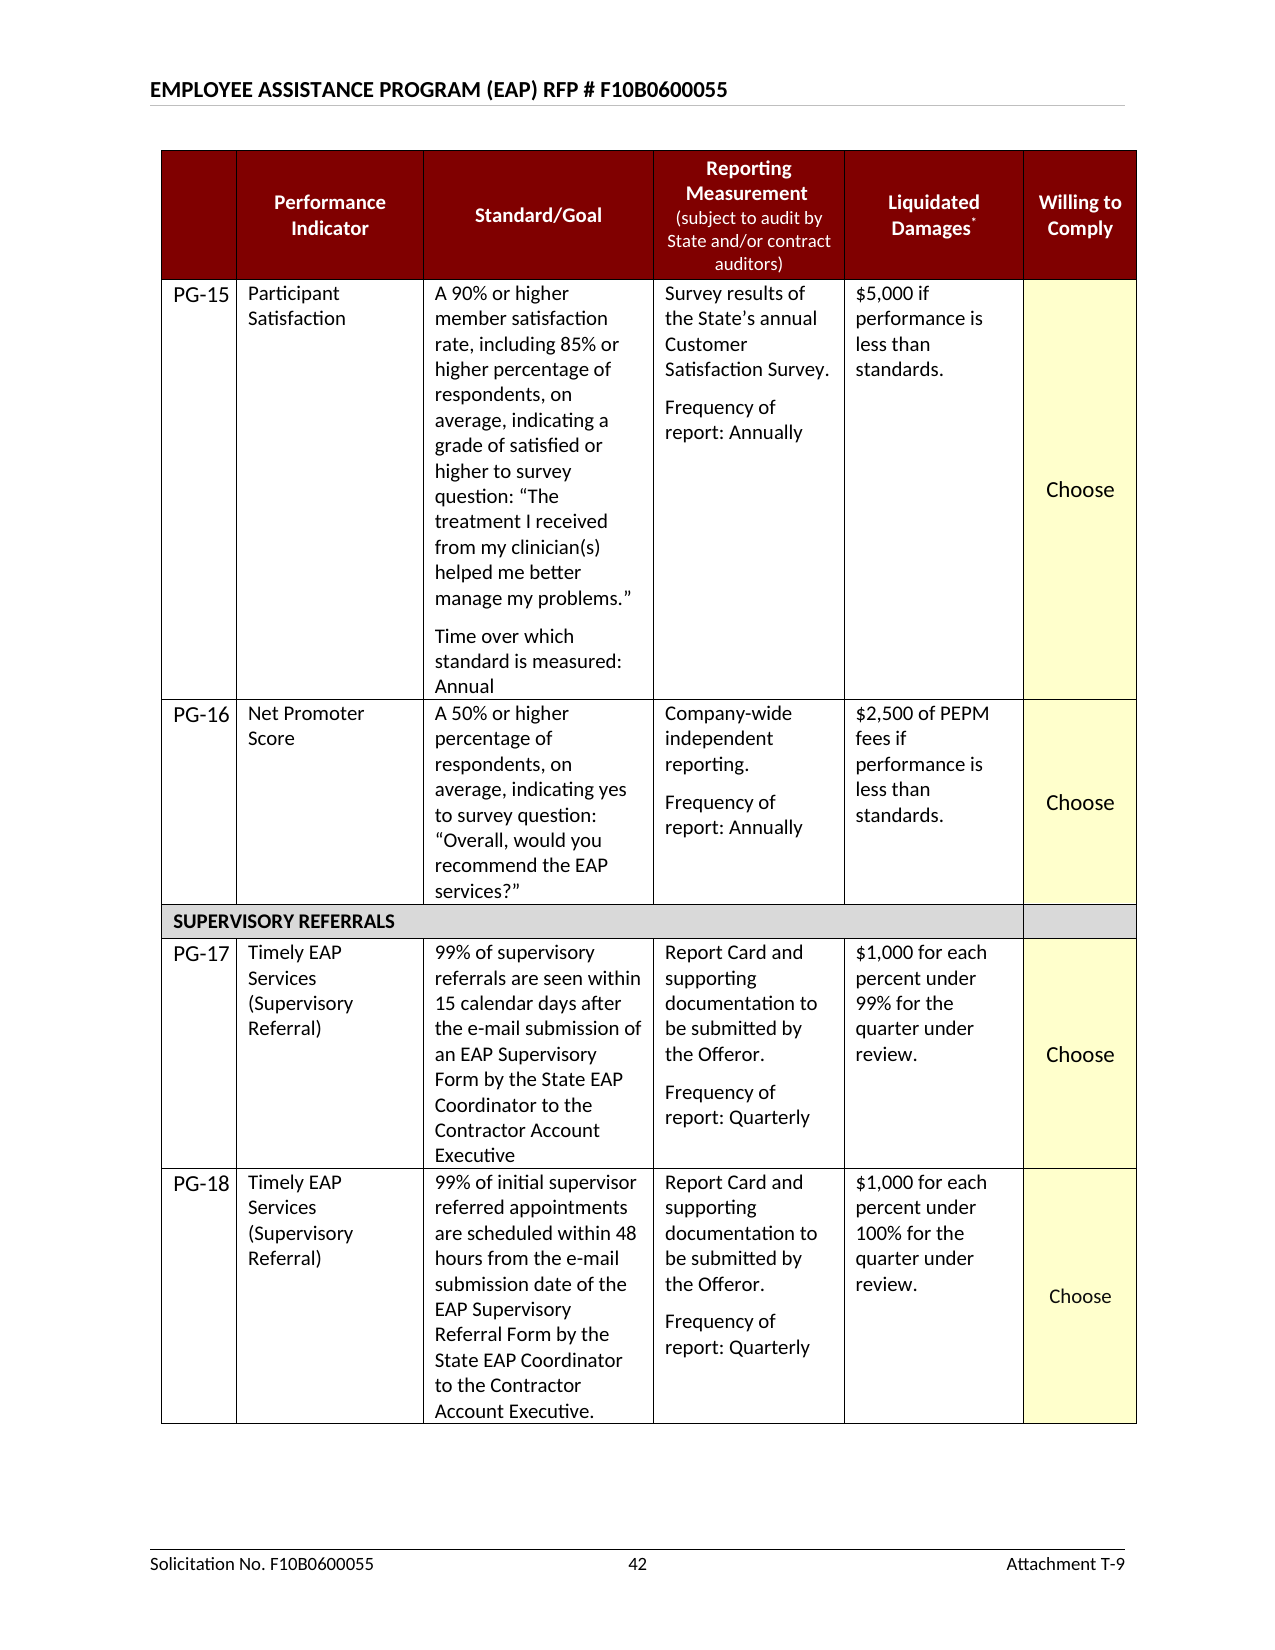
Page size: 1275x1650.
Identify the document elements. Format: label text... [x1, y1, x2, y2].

table_cell 99% of supervisory referrals are seen within 15 calendar days after the e-mail submission of an EAP Supervisory Form by the State EAP Coordinator to the Contractor Account Executive [424, 939, 653, 1168]
table_cell [1024, 280, 1136, 699]
table_cell Report Card and supporting documentation to be submitted by the Offeror. Frequency of report: Quarterly [654, 1169, 844, 1423]
table_cell 99% of initial supervisor referred appointments are scheduled within 48 hours from the e-mail submission date of the EAP Supervisory Referral Form by the State EAP Coordinator to the Contractor Account Executive. [424, 1169, 653, 1423]
table_header Willing to Comply [1024, 151, 1136, 279]
table_cell [1024, 939, 1136, 1168]
table_header Reporting Measurement (subject to audit by State and/or contract auditors) [654, 151, 844, 279]
table_cell [162, 700, 236, 903]
table_header Liquidated Damages* [845, 151, 1023, 279]
table_cell A 90% or higher member satisfaction rate, including 85% or higher percentage of respondents, on average, indicating a grade of satisfied or higher to survey question: “The treatment I received from my clinician(s) helped me better manage my problems.” Time over which standard is measured: Annual [424, 280, 653, 699]
table_cell Participant Satisfaction [237, 280, 423, 699]
table_cell [162, 939, 236, 1168]
table_cell Timely EAP Services (Supervisory Referral) [237, 939, 423, 1168]
table_cell [1024, 905, 1136, 938]
table_cell SUPERVISORY REFERRALS [162, 905, 1023, 938]
table_cell [1024, 1169, 1136, 1423]
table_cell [845, 280, 1023, 699]
table_cell [162, 1169, 236, 1423]
table_header [162, 151, 236, 279]
table_header Performance Indicator [237, 151, 423, 279]
table_cell Survey results of the State’s annual Customer Satisfaction Survey. Frequency of report: Annually [654, 280, 844, 699]
table_cell A 50% or higher percentage of respondents, on average, indicating yes to survey question: “Overall, would you recommend the EAP services?” [424, 700, 653, 903]
table_cell $1,000 for each percent under 100% for the quarter under review. [845, 1169, 1023, 1423]
table_cell $2,500 of PEPM fees if performance is less than standards. [845, 700, 1023, 903]
table_cell [1024, 700, 1136, 903]
table_cell Company-wide independent reporting. Frequency of report: Annually [654, 700, 844, 903]
table_header Standard/Goal [424, 151, 653, 279]
table_cell [162, 280, 236, 699]
table_cell Report Card and supporting documentation to be submitted by the Offeror. Frequency of report: Quarterly [654, 939, 844, 1168]
table_cell Timely EAP Services (Supervisory Referral) [237, 1169, 423, 1423]
table_cell Net Promoter Score [237, 700, 423, 903]
table_cell $1,000 for each percent under 99% for the quarter under review. [845, 939, 1023, 1168]
